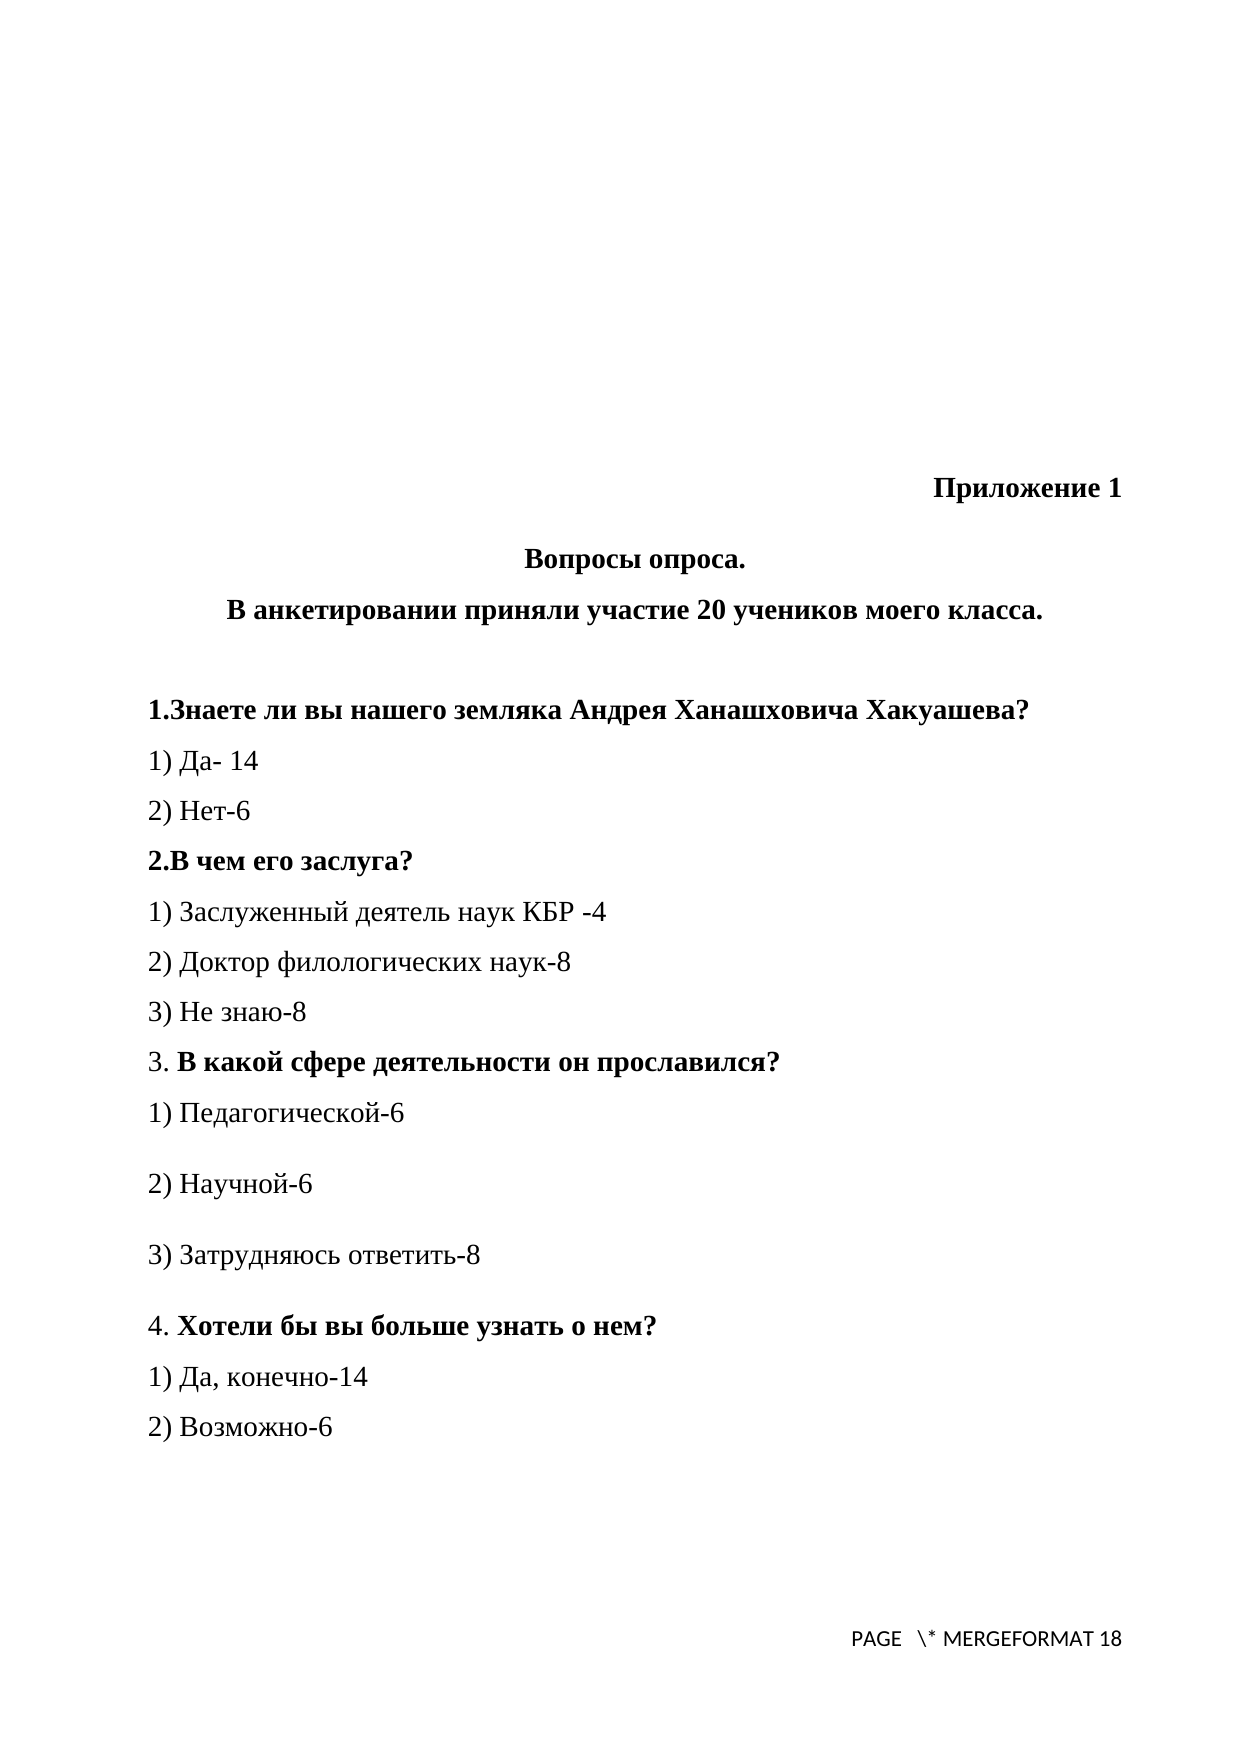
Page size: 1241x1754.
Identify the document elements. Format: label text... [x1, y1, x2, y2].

text 3) Не знаю-8 [148, 994, 1122, 1028]
text 2) Доктор филологических наук-8 [148, 944, 1122, 977]
text 1.Знаете ли вы нашего земляка Андрея Ханашховича Хакуашева? [148, 692, 1122, 726]
text 2) Нет-6 [148, 793, 1122, 827]
text 2) Научной-6 [148, 1166, 1122, 1199]
text 3. В какой сфере деятельности он прославился? [148, 1044, 1122, 1078]
text Приложение 1 [148, 470, 1122, 504]
text 1) Педагогической-6 [148, 1095, 1122, 1128]
text 4. Хотели бы вы больше узнать о нем? [148, 1308, 1122, 1342]
text 1) Заслуженный деятель наук КБР -4 [148, 894, 1122, 927]
text 1) Да, конечно-14 [148, 1359, 1122, 1392]
text Вопросы опроса. [148, 541, 1122, 575]
text В анкетировании приняли участие 20 учеников моего класса. [148, 592, 1122, 625]
text 2) Возможно-6 [148, 1409, 1122, 1442]
text 2.В чем его заслуга? [148, 843, 1122, 877]
text 3) Затрудняюсь ответить-8 [148, 1237, 1122, 1271]
text 1) Да- 14 [148, 743, 1122, 776]
